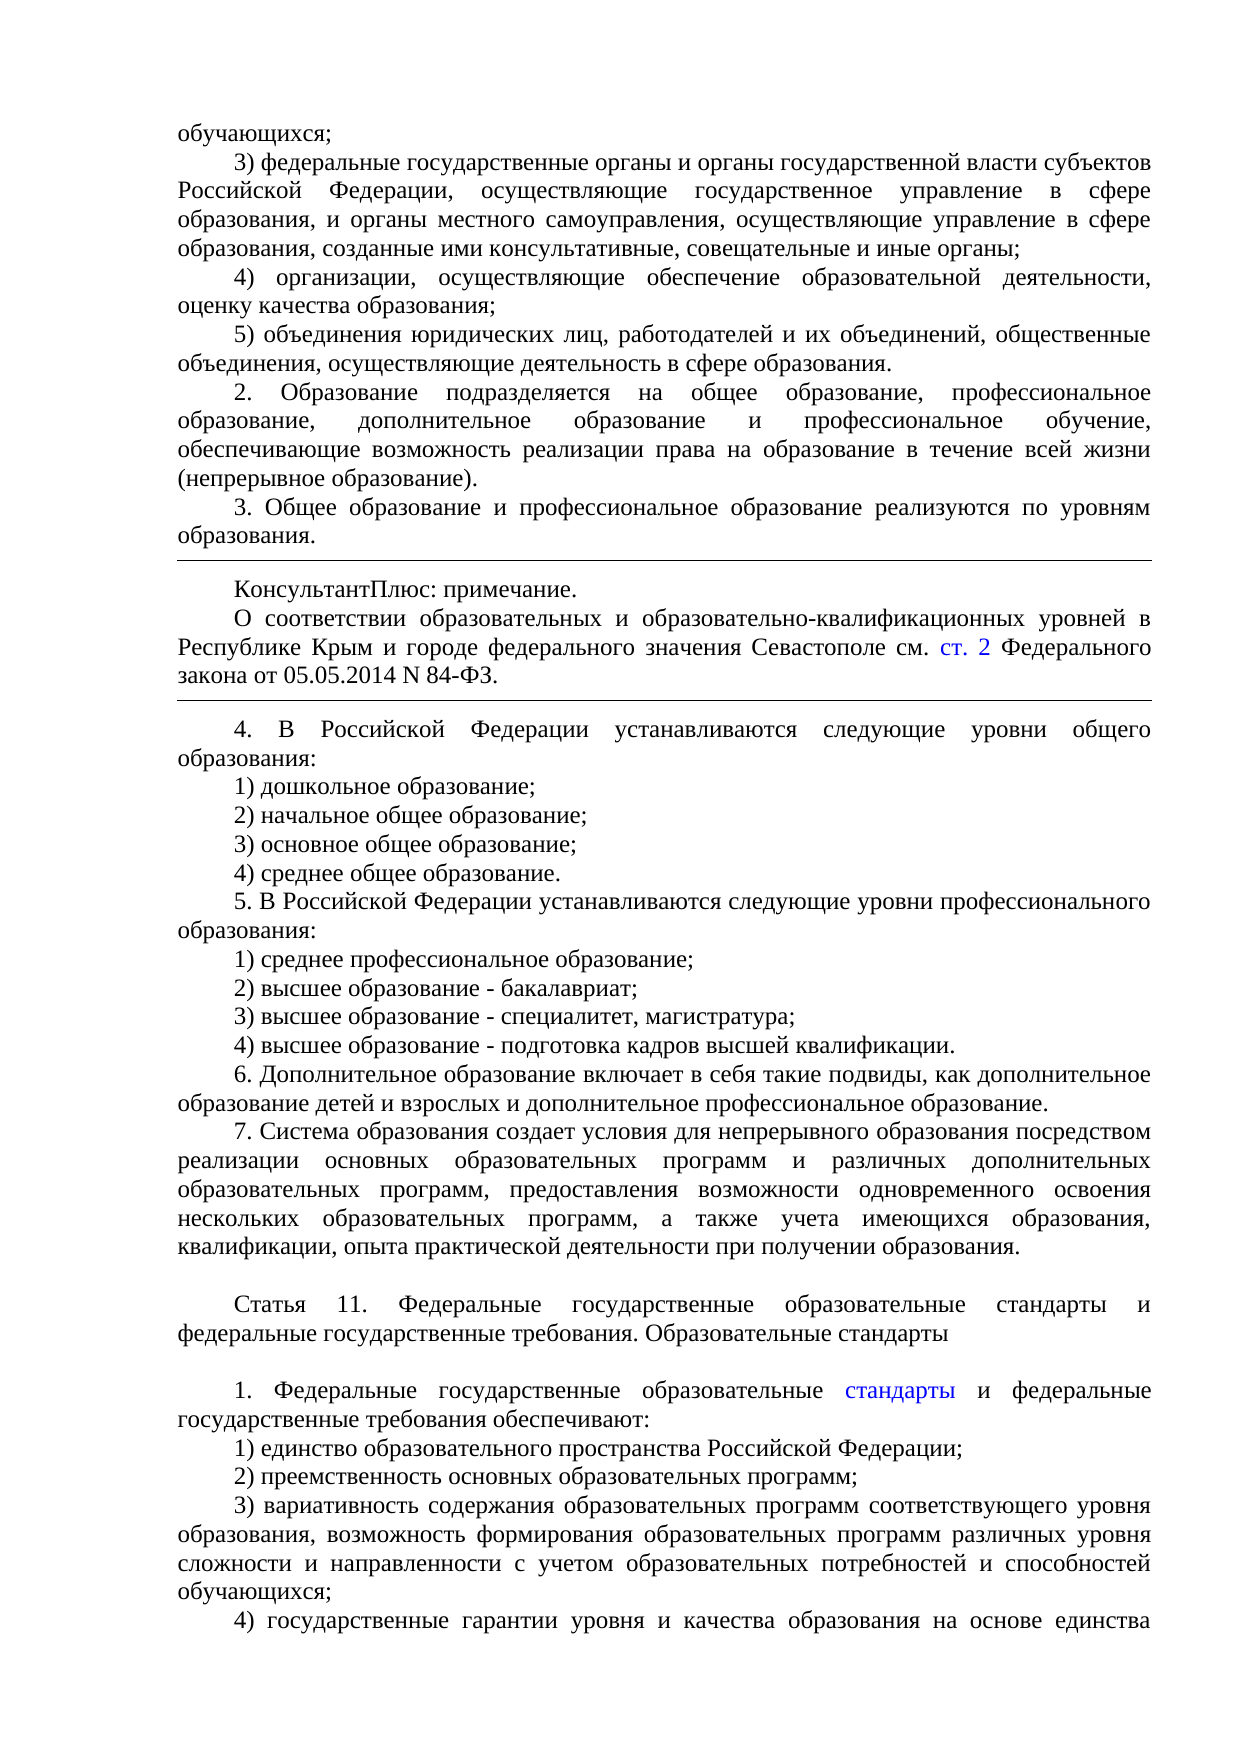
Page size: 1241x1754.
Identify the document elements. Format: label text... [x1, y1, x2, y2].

text 2) начальное общее образование; [177, 800, 1152, 829]
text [177, 1605, 1152, 1634]
text 1) единство образовательного пространства Российской Федерации; [177, 1433, 1152, 1461]
text 3. Общее образование и профессиональное образование реализуются по уровням образования. [177, 492, 1152, 549]
text О соответствии образовательных и образовательно-квалификационных уровней в Республике Крым и городе федерального значения Севастополе см. ст. 2 Федерального закона от 05.05.2014 N 84-ФЗ. [177, 603, 1152, 689]
text 3) федеральные государственные органы и органы государственной власти субъектов Российской Федерации, осуществляющие государственное управление в сфере образования, и органы местного самоуправления, осуществляющие управление в сфере образования, созданные ими консультативные, совещательные и иные органы; [177, 147, 1152, 262]
text 4) высшее образование - подготовка кадров высшей квалификации. [177, 1030, 1152, 1059]
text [177, 118, 1152, 147]
text 2. Образование подразделяется на общее образование, профессиональное образование, дополнительное образование и профессиональное обучение, обеспечивающие возможность реализации права на образование в течение всей жизни (непрерывное образование). [177, 377, 1152, 492]
text 3) основное общее образование; [177, 829, 1152, 858]
text 4. В Российской Федерации устанавливаются следующие уровни общего образования: [177, 714, 1152, 771]
text КонсультантПлюс: примечание. [177, 574, 1152, 603]
text 1) дошкольное образование; [177, 771, 1152, 800]
text 2) преемственность основных образовательных программ; [177, 1461, 1152, 1490]
text 4) среднее общее образование. [177, 858, 1152, 886]
text 5) объединения юридических лиц, работодателей и их объединений, общественные объединения, осуществляющие деятельность в сфере образования. [177, 319, 1152, 377]
text 6. Дополнительное образование включает в себя такие подвиды, как дополнительное образование детей и взрослых и дополнительное профессиональное образование. [177, 1059, 1152, 1116]
text 2) высшее образование - бакалавриат; [177, 973, 1152, 1001]
text 4) организации, осуществляющие обеспечение образовательной деятельности, оценку качества образования; [177, 262, 1152, 319]
text Статья 11. Федеральные государственные образовательные стандарты и федеральные государственные требования. Образовательные стандарты [177, 1289, 1152, 1346]
text 1. Федеральные государственные образовательные стандарты и федеральные государственные требования обеспечивают: [177, 1375, 1152, 1433]
text 1) среднее профессиональное образование; [177, 944, 1152, 973]
text 7. Система образования создает условия для непрерывного образования посредством реализации основных образовательных программ и различных дополнительных образовательных программ, предоставления возможности одновременного освоения нескольких образовательных программ, а также учета имеющихся образования, квалификации, опыта практической деятельности при получении образования. [177, 1116, 1152, 1260]
text 5. В Российской Федерации устанавливаются следующие уровни профессионального образования: [177, 886, 1152, 944]
text 3) высшее образование - специалитет, магистратура; [177, 1001, 1152, 1030]
text 3) вариативность содержания образовательных программ соответствующего уровня образования, возможность формирования образовательных программ различных уровня сложности и направленности с учетом образовательных потребностей и способностей обучающихся; [177, 1490, 1152, 1605]
